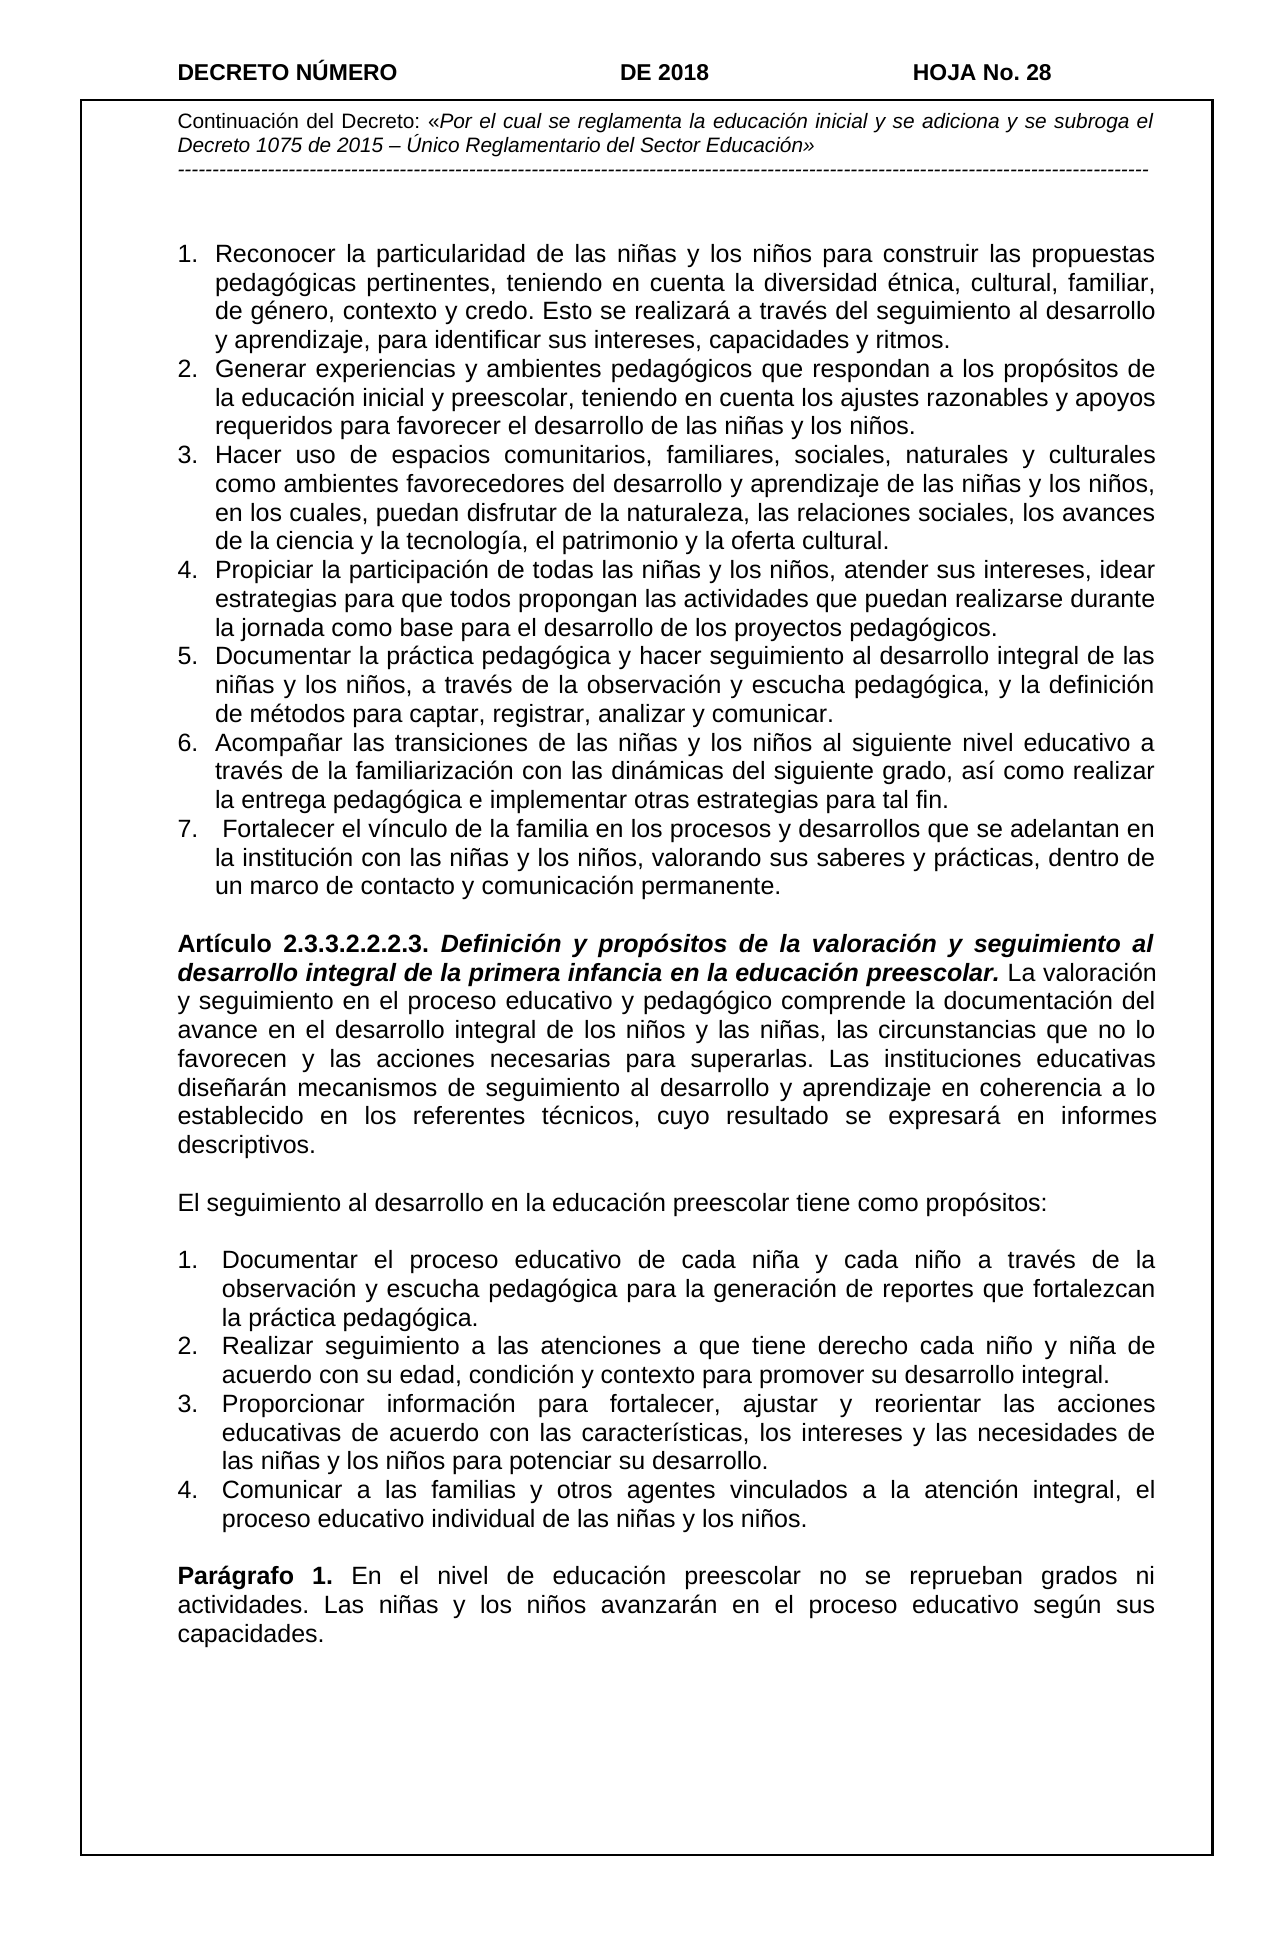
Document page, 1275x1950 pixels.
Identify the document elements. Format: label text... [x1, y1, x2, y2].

list Generar experiencias y ambientes pedagógicos que respondan a los propósitos de la educación inicial y preescolar, teniendo en cuenta los ajustes razonables y apoyos requeridos para favorecer el desarrollo de las niñas y los niños. [177, 354, 1157, 440]
list Reconocer la particularidad de las niñas y los niños para construir las propuestas pedagógicas pertinentes, teniendo en cuenta la diversidad étnica, cultural, familiar, de género, contexto y credo. Esto se realizará a través del seguimiento al desarrollo y aprendizaje, para identificar sus intereses, capacidades y ritmos. [177, 239, 1157, 354]
list Parágrafo 1. En el nivel de educación preescolar no se reprueban grados ni actividades. Las niñas y los niños avanzarán en el proceso educativo según sus capacidades. [177, 1561, 1157, 1647]
list Hacer uso de espacios comunitarios, familiares, sociales, naturales y culturales como ambientes favorecedores del desarrollo y aprendizaje de las niñas y los niños, en los cuales, puedan disfrutar de la naturaleza, las relaciones sociales, los avances de la ciencia y la tecnología, el patrimonio y la oferta cultural. [177, 440, 1157, 555]
list Acompañar las transiciones de las niñas y los niños al siguiente nivel educativo a través de la familiarización con las dinámicas del siguiente grado, así como realizar la entrega pedagógica e implementar otras estrategias para tal fin. [177, 727, 1157, 814]
text El seguimiento al desarrollo en la educación preescolar tiene como propósitos: [177, 1187, 1157, 1216]
list Propiciar la participación de todas las niñas y los niños, atender sus intereses, idear estrategias para que todos propongan las actividades que puedan realizarse durante la jornada como base para el desarrollo de los proyectos pedagógicos. [177, 555, 1157, 641]
text Artículo 2.3.3.2.2.2.3. Definición y propósitos de la valoración y seguimiento al desarrollo integral de la primera infancia en la educación preescolar. La valoración y seguimiento en el proceso educativo y pedagógico comprende la documentación del avance en el desarrollo integral de los niños y las niñas, las circunstancias que no lo favorecen y las acciones necesarias para superarlas. Las instituciones educativas diseñarán mecanismos de seguimiento al desarrollo y aprendizaje en coherencia a lo establecido en los referentes técnicos, cuyo resultado se expresará en informes descriptivos. [177, 929, 1157, 1159]
list Documentar la práctica pedagógica y hacer seguimiento al desarrollo integral de las niñas y los niños, a través de la observación y escucha pedagógica, y la definición de métodos para captar, registrar, analizar y comunicar. [177, 641, 1157, 727]
list Realizar seguimiento a las atenciones a que tiene derecho cada niño y niña de acuerdo con su edad, condición y contexto para promover su desarrollo integral. [177, 1331, 1157, 1389]
list Proporcionar información para fortalecer, ajustar y reorientar las acciones educativas de acuerdo con las características, los intereses y las necesidades de las niñas y los niños para potenciar su desarrollo. [177, 1389, 1157, 1475]
list Documentar el proceso educativo de cada niña y cada niño a través de la observación y escucha pedagógica para la generación de reportes que fortalezcan la práctica pedagógica. [177, 1245, 1157, 1331]
list Fortalecer el vínculo de la familia en los procesos y desarrollos que se adelantan en la institución con las niñas y los niños, valorando sus saberes y prácticas, dentro de un marco de contacto y comunicación permanente. [177, 814, 1157, 900]
list Comunicar a las familias y otros agentes vinculados a la atención integral, el proceso educativo individual de las niñas y los niños. [177, 1475, 1157, 1532]
